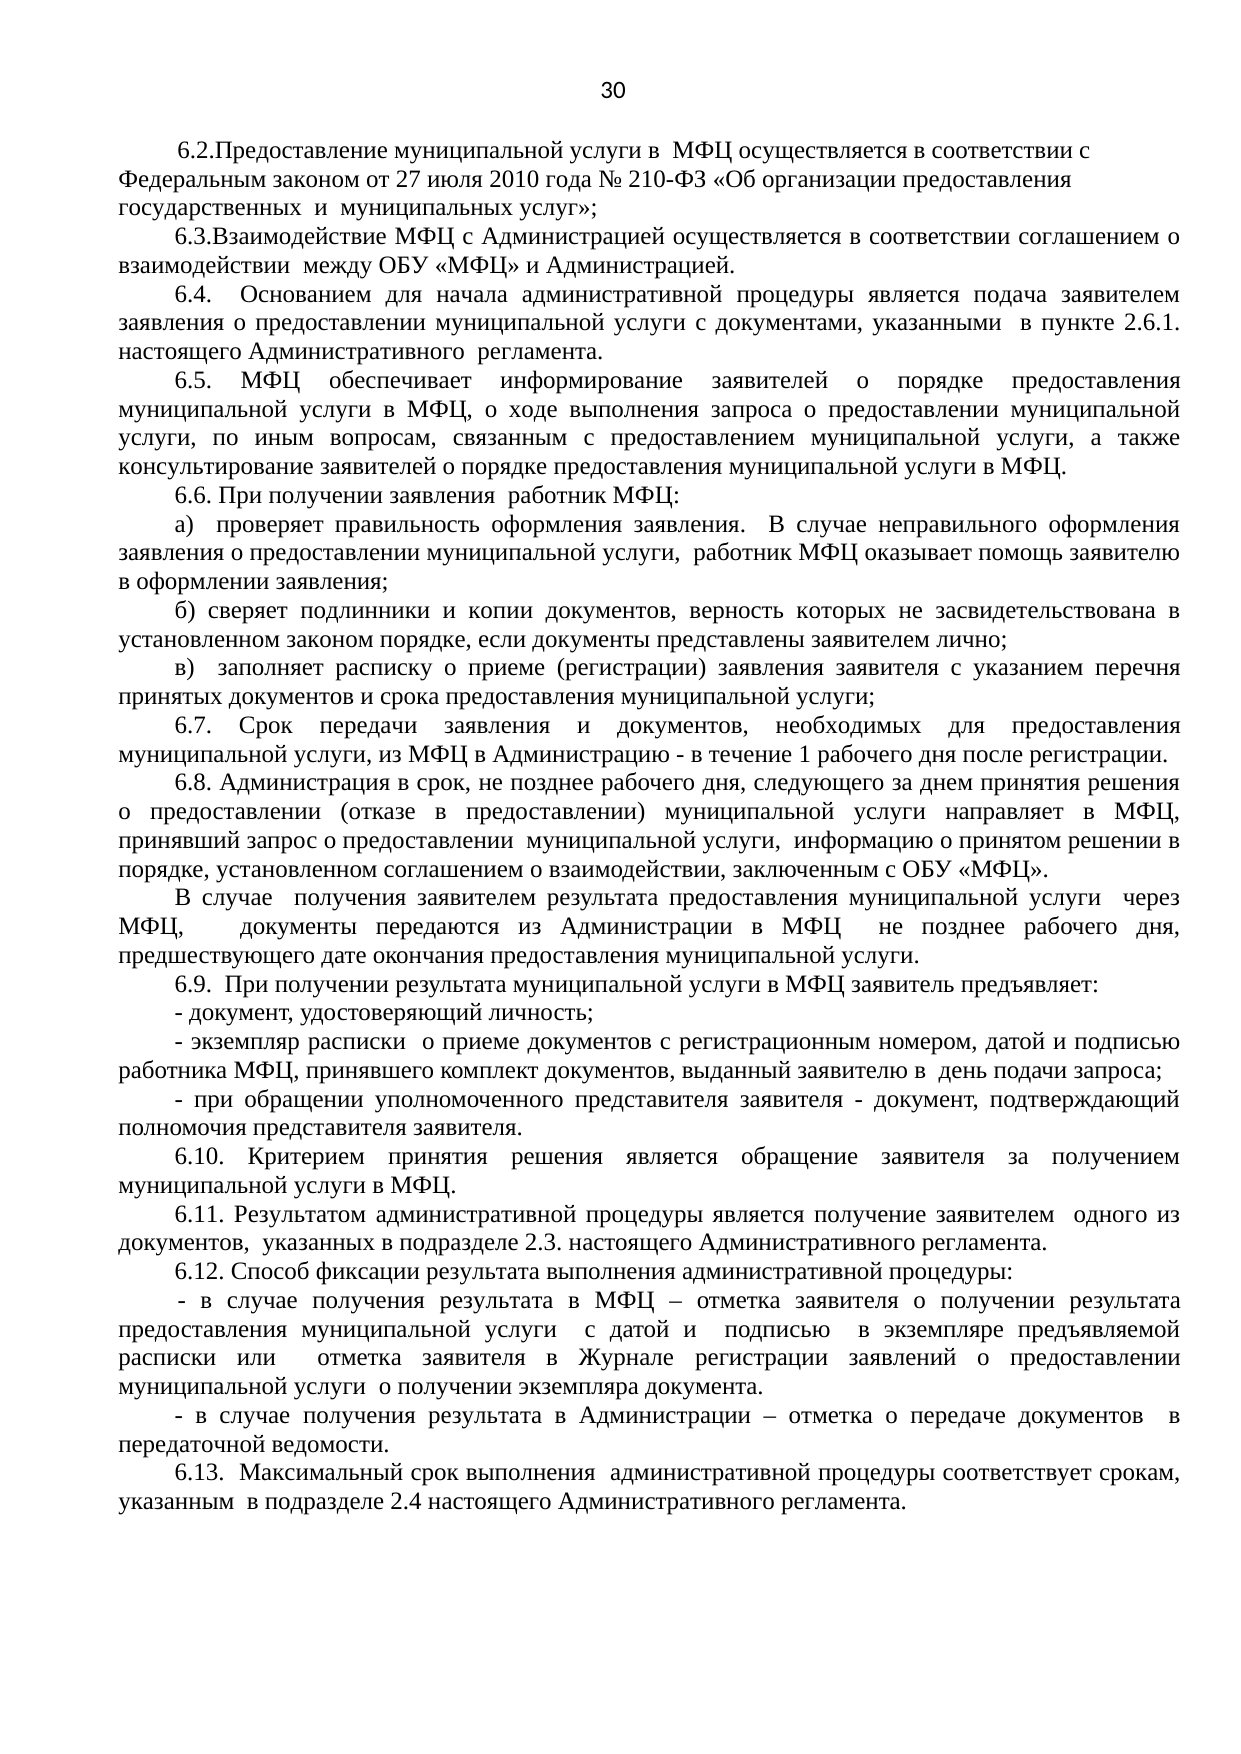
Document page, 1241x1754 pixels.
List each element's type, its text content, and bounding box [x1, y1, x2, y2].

text 6.5. МФЦ обеспечивает информирование заявителей о порядке предоставления муниципальной услуги в МФЦ, о ходе выполнения запроса о предоставлении муниципальной услуги, по иным вопросам, связанным с предоставлением муниципальной услуги, а также консультирование заявителей о порядке предоставления муниципальной услуги в МФЦ. [118, 365, 1181, 480]
text - при обращении уполномоченного представителя заявителя - документ, подтверждающий полномочия представителя заявителя. [118, 1084, 1181, 1141]
text - документ, удостоверяющий личность; [118, 997, 1181, 1026]
text 6.9. При получении результата муниципальной услуги в МФЦ заявитель предъявляет: [118, 969, 1181, 997]
text 6.7. Срок передачи заявления и документов, необходимых для предоставления муниципальной услуги, из МФЦ в Администрацию - в течение 1 рабочего дня после регистрации. [118, 710, 1181, 767]
text б) сверяет подлинники и копии документов, верность которых не засвидетельствована в установленном законом порядке, если документы представлены заявителем лично; [118, 595, 1181, 652]
text 6.12. Способ фиксации результата выполнения административной процедуры: [118, 1256, 1181, 1285]
text 6.10. Критерием принятия решения является обращение заявителя за получением муниципальной услуги в МФЦ. [118, 1141, 1181, 1199]
text а) проверяет правильность оформления заявления. В случае неправильного оформления заявления о предоставлении муниципальной услуги, работник МФЦ оказывает помощь заявителю в оформлении заявления; [118, 509, 1181, 595]
text 6.8. Администрация в срок, не позднее рабочего дня, следующего за днем принятия решения о предоставлении (отказе в предоставлении) муниципальной услуги направляет в МФЦ, принявший запрос о предоставлении муниципальной услуги, информацию о принятом решении в порядке, установленном соглашением о взаимодействии, заключенным с ОБУ «МФЦ». [118, 767, 1181, 882]
text 6.6. При получении заявления работник МФЦ: [118, 480, 1181, 509]
text в) заполняет расписку о приеме (регистрации) заявления заявителя с указанием перечня принятых документов и срока предоставления муниципальной услуги; [118, 652, 1181, 710]
text 6.11. Результатом административной процедуры является получение заявителем одного из документов, указанных в подразделе 2.3. настоящего Административного регламента. [118, 1199, 1181, 1256]
text 6.13. Максимальный срок выполнения административной процедуры соответствует срокам, указанным в подразделе 2.4 настоящего Административного регламента. [118, 1457, 1181, 1515]
text 6.4. Основанием для начала административной процедуры является подача заявителем заявления о предоставлении муниципальной услуги с документами, указанными в пункте 2.6.1. настоящего Административного регламента. [118, 279, 1181, 365]
text - экземпляр расписки о приеме документов с регистрационным номером, датой и подписью работника МФЦ, принявшего комплект документов, выданный заявителю в день подачи запроса; [118, 1026, 1181, 1084]
text В случае получения заявителем результата предоставления муниципальной услуги через МФЦ, документы передаются из Администрации в МФЦ не позднее рабочего дня, предшествующего дате окончания предоставления муниципальной услуги. [118, 882, 1181, 969]
text 6.2.Предоставление муниципальной услуги в МФЦ осуществляется в соответствии с Федеральным законом от 27 июля 2010 года № 210-ФЗ «Об организации предоставления государственных и муниципальных услуг»; [118, 135, 1181, 221]
text - в случае получения результата в МФЦ – отметка заявителя о получении результата предоставления муниципальной услуги с датой и подписью в экземпляре предъявляемой расписки или отметка заявителя в Журнале регистрации заявлений о предоставлении муниципальной услуги о получении экземпляра документа. [118, 1285, 1181, 1400]
text - в случае получения результата в Администрации – отметка о передаче документов в передаточной ведомости. [118, 1400, 1181, 1457]
text 6.3.Взаимодействие МФЦ с Администрацией осуществляется в соответствии соглашением о взаимодействии между ОБУ «МФЦ» и Администрацией. [118, 221, 1181, 279]
